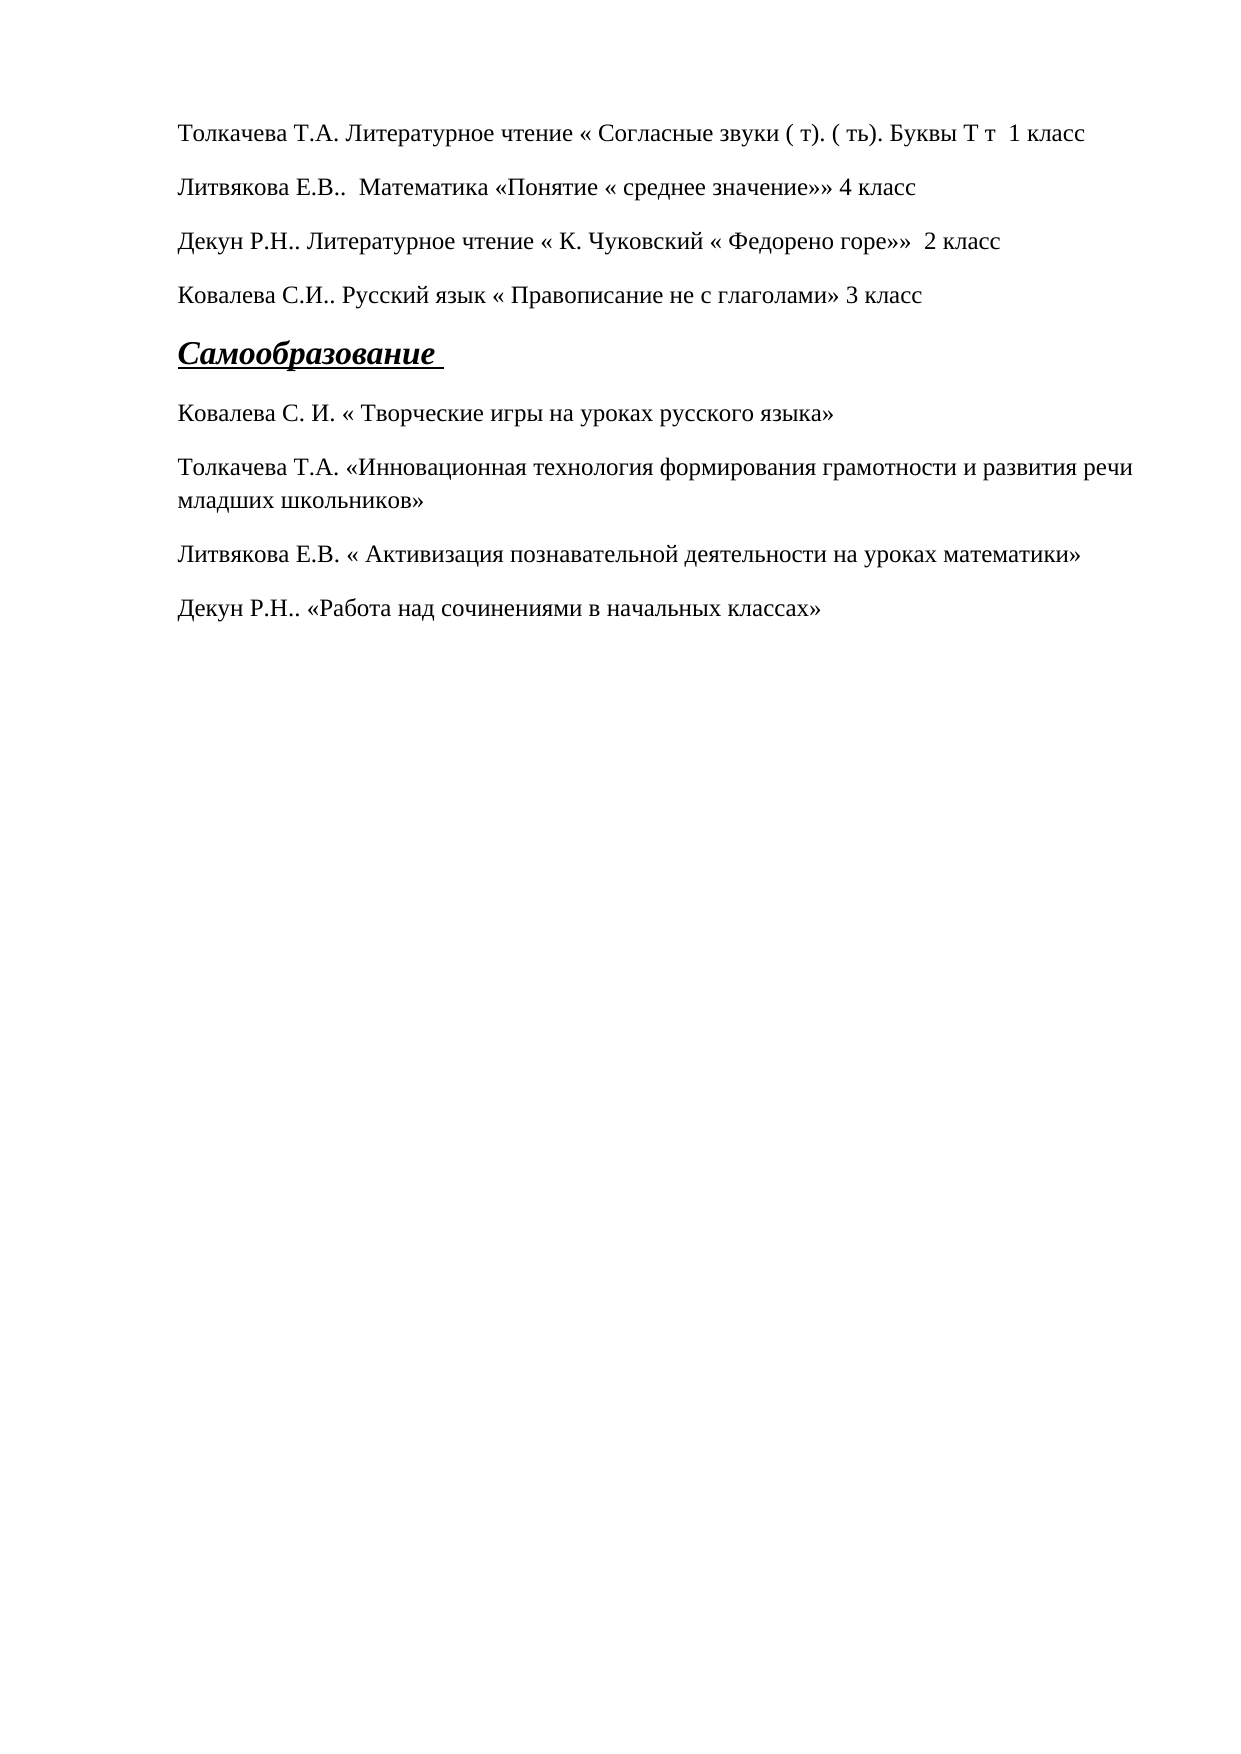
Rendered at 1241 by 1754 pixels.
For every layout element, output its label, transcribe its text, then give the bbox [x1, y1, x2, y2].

text Литвякова Е.В. « Активизация познавательной деятельности на уроках математики» [177, 539, 1152, 568]
text Самообразование [177, 333, 1152, 372]
text Толкачева Т.А. «Инновационная технология формирования грамотности и развития речи младших школьников» [177, 452, 1152, 514]
text Толкачева Т.А. Литературное чтение « Согласные звуки ( т). ( ть). Буквы Т т 1 класс [177, 118, 1152, 147]
text Декун Р.Н.. Литературное чтение « К. Чуковский « Федорено горе»» 2 класс [177, 226, 1152, 254]
text Литвякова Е.В.. Математика «Понятие « среднее значение»» 4 класс [177, 172, 1152, 201]
text Ковалева С. И. « Творческие игры на уроках русского языка» [177, 398, 1152, 427]
text Декун Р.Н.. «Работа над сочинениями в начальных классах» [177, 593, 1152, 622]
text Ковалева С.И.. Русский язык « Правописание не с глаголами» 3 класс [177, 280, 1152, 308]
